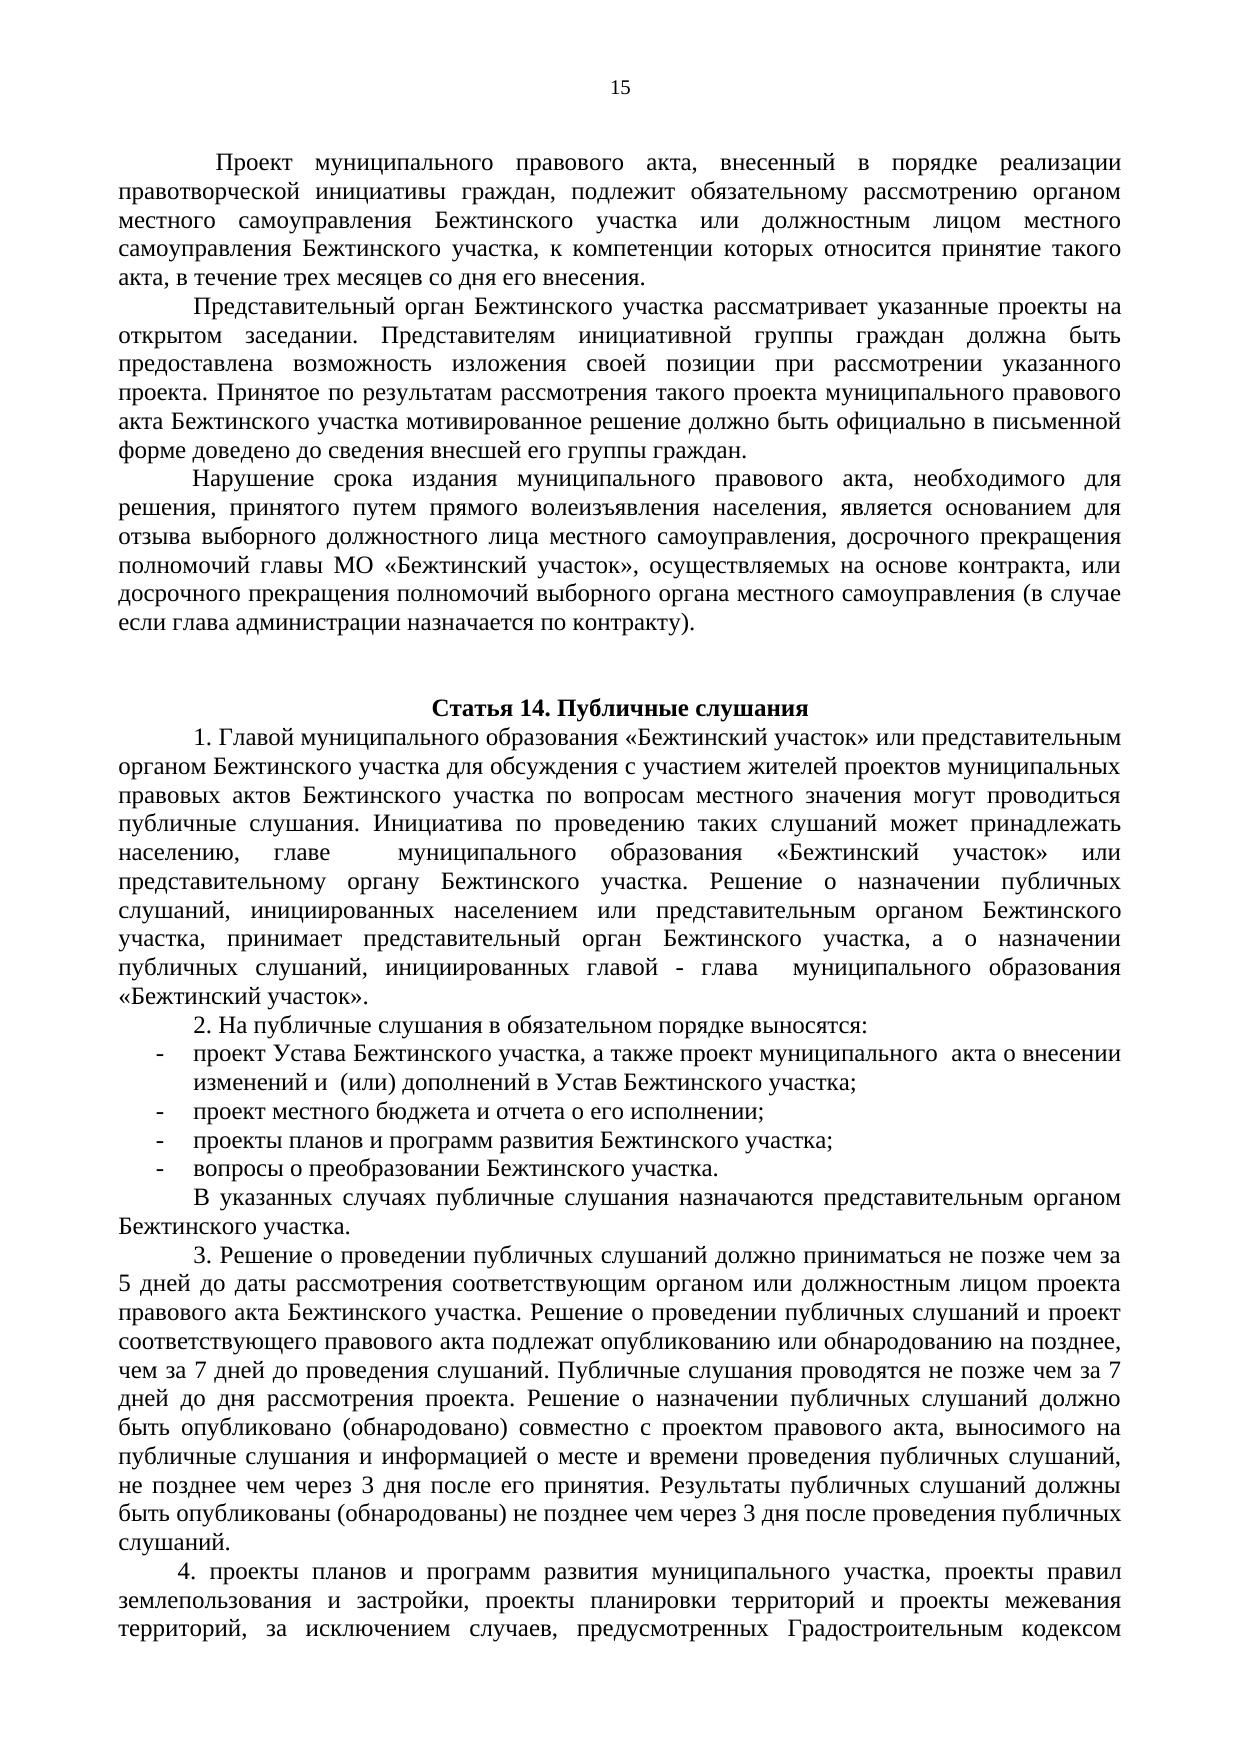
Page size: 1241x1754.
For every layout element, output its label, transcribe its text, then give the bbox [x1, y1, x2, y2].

list проект Устава Бежтинского участка, а также проект муниципального акта о внесении изменений и (или) дополнений в Устав Бежтинского участка; [156, 1038, 1122, 1096]
text Представительный орган Бежтинского участка рассматривает указанные проекты на открытом заседании. Представителям инициативной группы граждан должна быть предоставлена возможность изложения своей позиции при рассмотрении указанного проекта. Принятое по результатам рассмотрения такого проекта муниципального правового акта Бежтинского участка мотивированное решение должно быть официально в письменной форме доведено до сведения внесшей его группы граждан. [118, 291, 1122, 463]
text . Решение о проведении публичных слушаний должно приниматься не позже чем за дней до даты рассмотрения соответствующим органом или должностным лицом проекта правового акта Бежтинского участка. Решение о проведении публичных слушаний и проект соответствующего правового акта подлежат опубликованию или обнародованию на позднее, чем за дней до проведения слушаний. Публичные слушания проводятся не позже чем за дней до дня рассмотрения проекта. Решение о назначении публичных слушаний должно быть опубликовано (обнародовано) совместно с проектом правового акта, выносимого на публичные слушания и информацией о месте и времени проведения публичных слушаний, не позднее чем через дня после его принятия. Результаты публичных слушаний должны быть опубликованы (обнародованы) не позднее чем через дня после проведения публичных слушаний. [118, 1240, 1122, 1556]
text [118, 1556, 1122, 1642]
list проекты планов и программ развития Бежтинского участка; [156, 1125, 1122, 1153]
text . Главой муниципального образования «Бежтинский участок» или представительным органом Бежтинского участка для обсуждения с участием жителей проектов муниципальных правовых актов Бежтинского участка по вопросам местного значения могут проводиться публичные слушания. Инициатива по проведению таких слушаний может принадлежать населению, главе муниципального образования «Бежтинский участок» или представительному органу Бежтинского участка. Решение о назначении публичных слушаний, инициированных населением или представительным органом Бежтинского участка, принимает представительный орган Бежтинского участка, а о назначении публичных слушаний, инициированных главой - глава муниципального образования «Бежтинский участок». [118, 722, 1122, 1010]
text . На публичные слушания в обязательном порядке выносятся: [118, 1010, 1122, 1038]
text В указанных случаях публичные слушания назначаются представительным органом Бежтинского участка. [118, 1182, 1122, 1240]
text Нарушение срока издания муниципального правового акта, необходимого для решения, принятого путем прямого волеизъявления населения, является основанием для отзыва выборного должностного лица местного самоуправления, досрочного прекращения полномочий главы МО «Бежтинский участок», осуществляемых на основе контракта, или досрочного прекращения полномочий выборного органа местного самоуправления (в случае если глава администрации назначается по контракту). [118, 463, 1122, 636]
text Проект муниципального правового акта, внесенный в порядке реализации правотворческой инициативы граждан, подлежит обязательному рассмотрению органом местного самоуправления Бежтинского участка или должностным лицом местного самоуправления Бежтинского участка, к компетенции которых относится принятие такого акта, в течение трех месяцев со дня его внесения. [118, 147, 1122, 291]
list вопросы о преобразовании Бежтинского участка. [156, 1153, 1122, 1182]
list проект местного бюджета и отчета о его исполнении; [156, 1096, 1122, 1125]
subtitle Статья . Публичные слушания [118, 693, 1122, 722]
